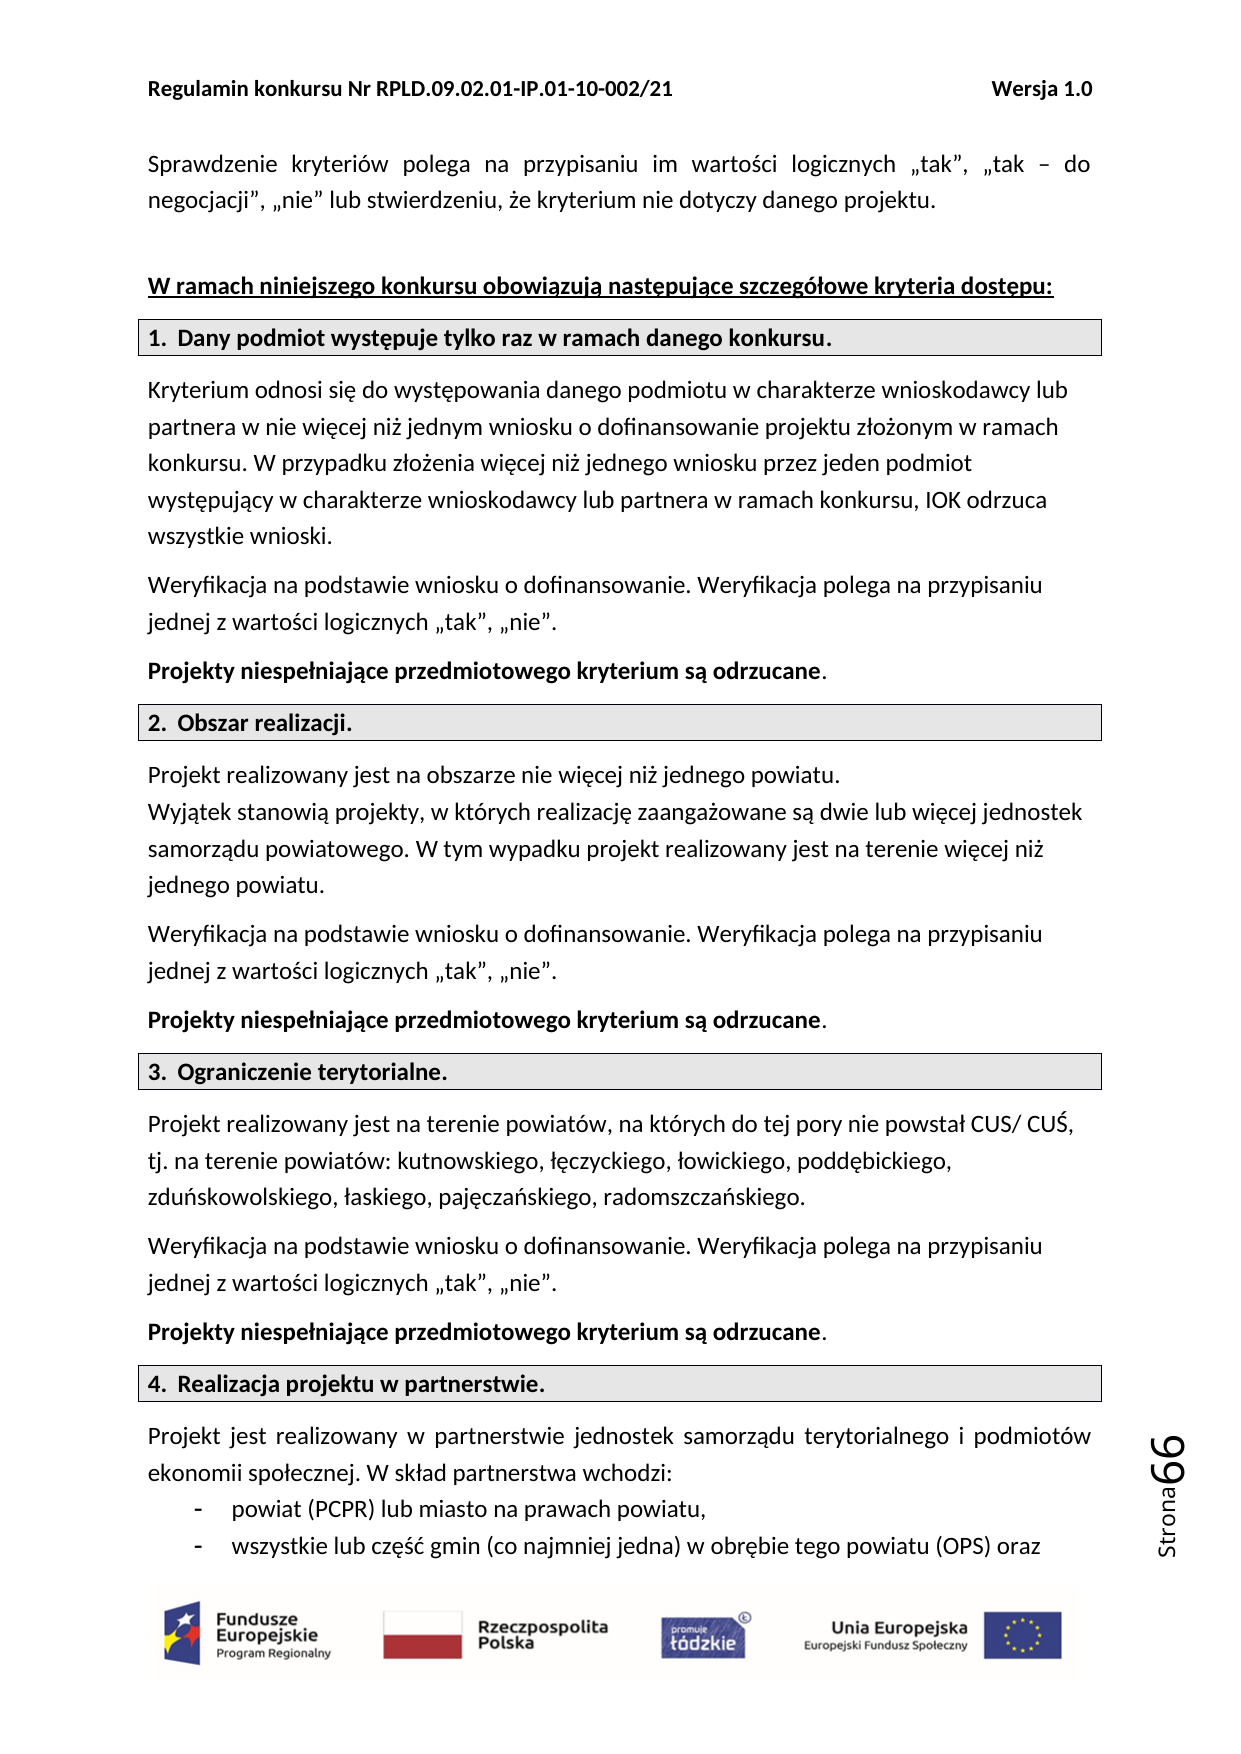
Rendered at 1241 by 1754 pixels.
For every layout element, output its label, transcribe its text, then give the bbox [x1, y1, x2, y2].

text Projekt realizowany jest na obszarze nie więcej niż jednego powiatu. [148, 759, 1092, 790]
text Projekt realizowany jest na terenie powiatów, na których do tej pory nie powstał CUS/ CUŚ, tj. na terenie powiatów: kutnowskiego, łęczyckiego, łowickiego, poddębickiego, zduńskowolskiego, łaskiego, pajęczańskiego, radomszczańskiego. [148, 1108, 1092, 1212]
list Dany podmiot występuje tylko raz w ramach danego konkursu. [139, 320, 1101, 355]
text Kryterium odnosi się do występowania danego podmiotu w charakterze wnioskodawcy lub partnera w nie więcej niż jednym wniosku o dofinansowanie projektu złożonym w ramach konkursu. W przypadku złożenia więcej niż jednego wniosku przez jeden podmiot występujący w charakterze wnioskodawcy lub partnera w ramach konkursu, IOK odrzuca wszystkie wnioski. [148, 374, 1092, 551]
text Projekty niespełniające przedmiotowego kryterium są odrzucane. [148, 1004, 1092, 1034]
text Sprawdzenie kryteriów polega na przypisaniu im wartości logicznych „tak”, „tak – do negocjacji”, „nie” lub stwierdzeniu, że kryterium nie dotyczy danego projektu. [148, 148, 1092, 215]
text Weryfikacja na podstawie wniosku o dofinansowanie. Weryfikacja polega na przypisaniu jednej z wartości logicznych „tak”, „nie”. [148, 569, 1092, 637]
text Projekty niespełniające przedmiotowego kryterium są odrzucane. [148, 1316, 1092, 1347]
text Weryfikacja na podstawie wniosku o dofinansowanie. Weryfikacja polega na przypisaniu jednej z wartości logicznych „tak”, „nie”. [148, 918, 1092, 985]
text W ramach niniejszego konkursu obowiązują następujące szczegółowe kryteria dostępu: [148, 270, 1092, 300]
text Projekt jest realizowany w partnerstwie jednostek samorządu terytorialnego i podmiotów ekonomii społecznej. W skład partnerstwa wchodzi: [148, 1421, 1092, 1488]
list Realizacja projektu w partnerstwie. [139, 1366, 1101, 1401]
text Wyjątek stanowią projekty, w których realizację zaangażowane są dwie lub więcej jednostek samorządu powiatowego. W tym wypadku projekt realizowany jest na terenie więcej niż jednego powiatu. [148, 796, 1092, 900]
list Obszar realizacji. [139, 705, 1101, 740]
list Ograniczenie terytorialne. [139, 1054, 1101, 1089]
list powiat (PCPR) lub miasto na prawach powiatu, [194, 1494, 1092, 1524]
text Projekty niespełniające przedmiotowego kryterium są odrzucane. [148, 655, 1092, 686]
list wszystkie lub część gmin (co najmniej jedna) w obrębie tego powiatu (OPS) oraz [194, 1530, 1092, 1561]
picture [147, 1585, 1079, 1681]
text Weryfikacja na podstawie wniosku o dofinansowanie. Weryfikacja polega na przypisaniu jednej z wartości logicznych „tak”, „nie”. [148, 1231, 1092, 1298]
